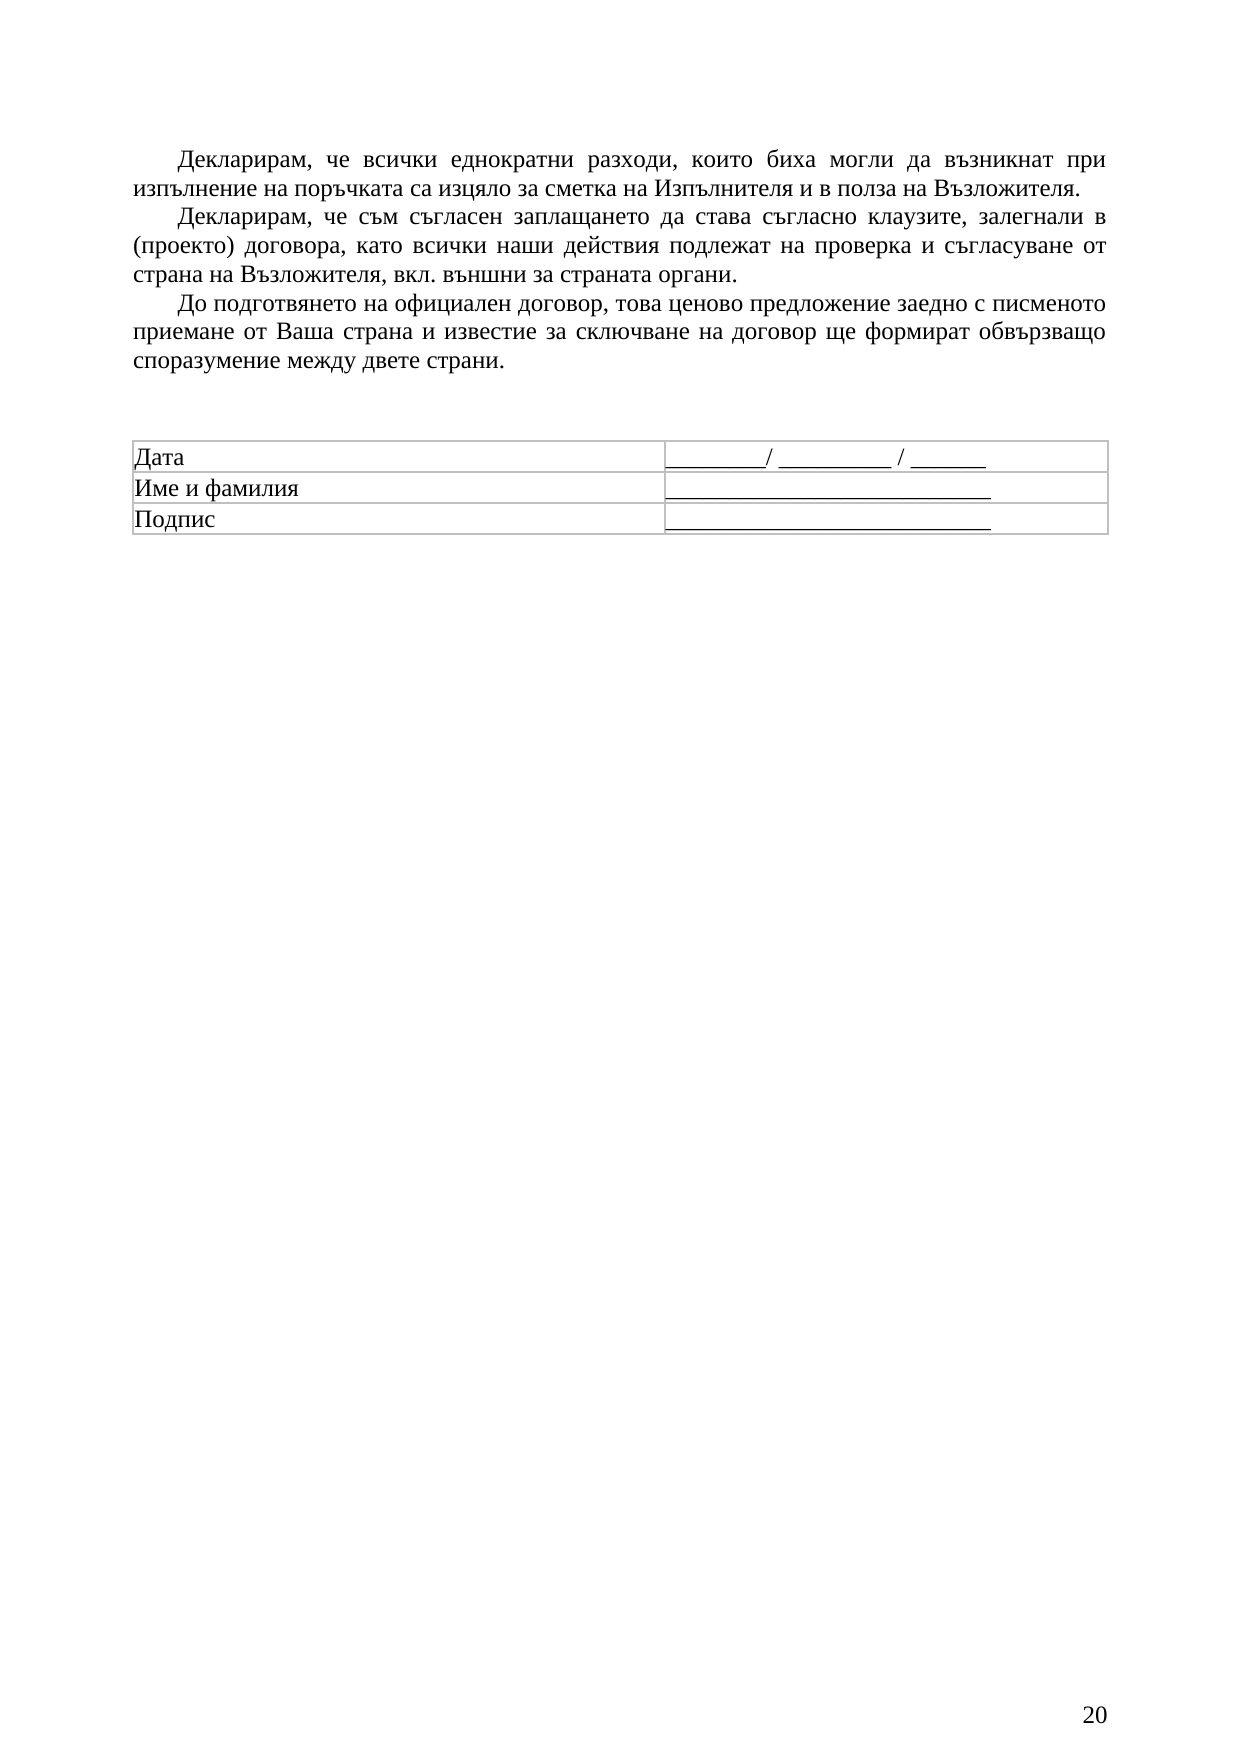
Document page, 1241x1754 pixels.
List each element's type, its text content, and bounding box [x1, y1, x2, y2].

table_cell __________________________ [666, 504, 1107, 532]
table_cell __________________________ [666, 473, 1107, 502]
text До подготвянето на официален договор, това ценово предложение заедно с писменото приемане от Ваша страна и известие за сключване на договор ще формират обвързващо споразумение между двете страни. [133, 288, 1107, 374]
text Декларирам, че съм съгласен заплащането да става съгласно клаузите, залегнали в (проекто) договора, като всички наши действия подлежат на проверка и съгласуване от страна на Възложителя, вкл. външни за страната органи. [133, 201, 1107, 288]
text Декларирам, че всички еднократни разходи, които биха могли да възникнат при изпълнение на поръчката са изцяло за сметка на Изпълнителя и в полза на Възложителя. [133, 144, 1107, 201]
table_cell Име и фамилия [134, 473, 664, 502]
table_cell Подпис [134, 504, 664, 532]
table_header Дата [134, 442, 664, 471]
table_header ________/ _________ / ______ [666, 442, 1107, 471]
